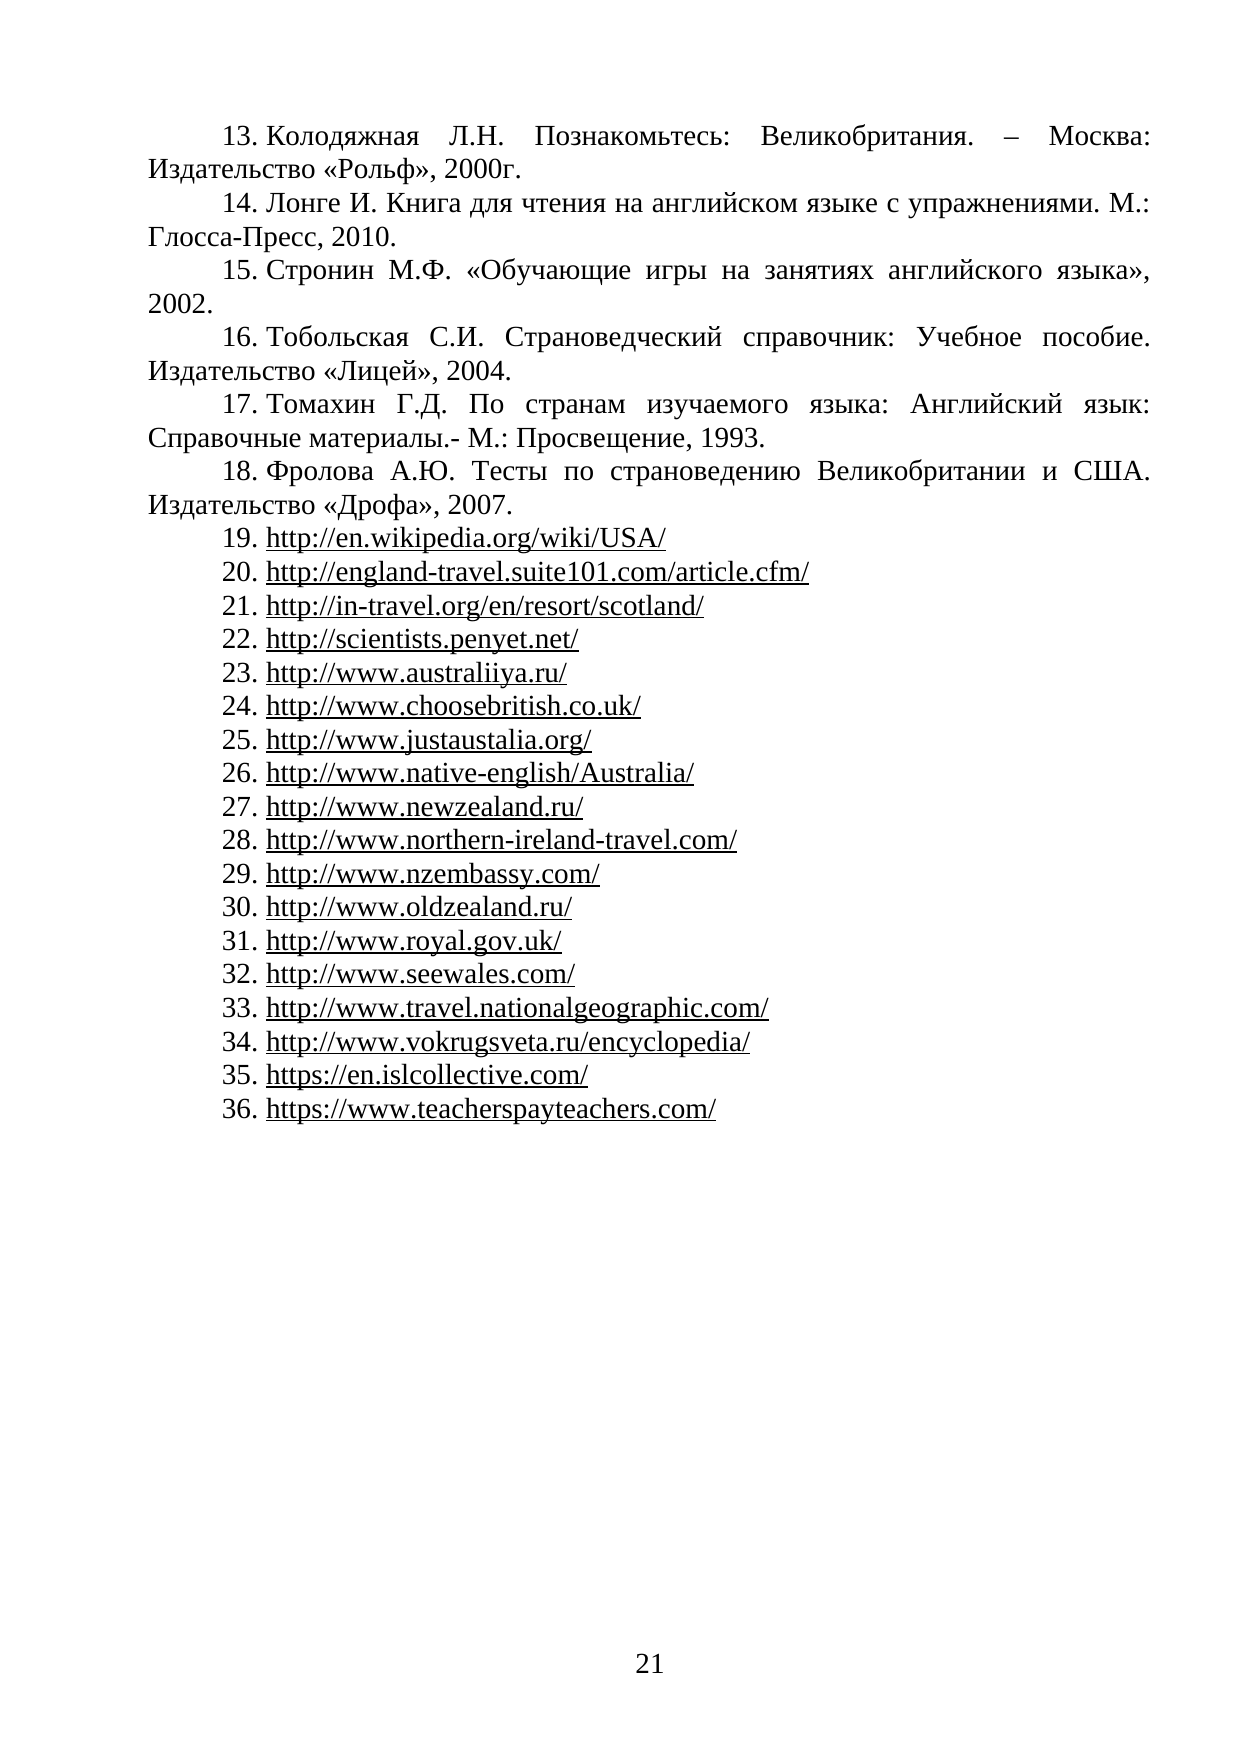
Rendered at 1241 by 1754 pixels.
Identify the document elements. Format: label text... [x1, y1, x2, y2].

list http://www.newzealand.ru/ [148, 789, 1152, 822]
list http://www.australiiya.ru/ [148, 655, 1152, 688]
list http://www.justaustalia.org/ [148, 722, 1152, 755]
list http://www.seewales.com/ [148, 957, 1152, 990]
list https://en.islcollective.com/ [148, 1057, 1152, 1091]
list http://www.oldzealand.ru/ [148, 889, 1152, 923]
list http://scientists.penyet.net/ [148, 621, 1152, 655]
list Тобольская С.И. Страноведческий справочник: Учебное пособие. Издательство «Лицей», 2004. [148, 319, 1152, 386]
list Томахин Г.Д. По странам изучаемого языка: Английский язык: Справочные материалы.- М.: Просвещение, 1993. [148, 386, 1152, 453]
list http://www.native-english/Australia/ [148, 755, 1152, 789]
list http://www.choosebritish.co.uk/ [148, 688, 1152, 722]
list http://www.nzembassy.com/ [148, 856, 1152, 889]
list http://england-travel.suite101.com/article.cfm/ [148, 554, 1152, 588]
list http://www.vokrugsveta.ru/encyclopedia/ [148, 1024, 1152, 1057]
list http://in-travel.org/en/resort/scotland/ [148, 588, 1152, 621]
list Колодяжная Л.Н. Познакомьтесь: Великобритания. – Москва: Издательство «Рольф», 2000г. [148, 118, 1152, 185]
list http://www.travel.nationalgeographic.com/ [148, 990, 1152, 1024]
list https://www.teacherspayteachers.com/ [148, 1091, 1152, 1124]
list Стронин М.Ф. «Обучающие игры на занятиях английского языка», 2002. [148, 252, 1152, 319]
list http://www.royal.gov.uk/ [148, 923, 1152, 957]
list http://en.wikipedia.org/wiki/USA/ [148, 521, 1152, 554]
list Фролова А.Ю. Тесты по страноведению Великобритании и США. Издательство «Дрофа», 2007. [148, 453, 1152, 521]
list http://www.northern-ireland-travel.com/ [148, 822, 1152, 856]
list Лонге И. Книга для чтения на английском языке с упражнениями. М.: Глосса-Пресс, 2010. [148, 185, 1152, 252]
